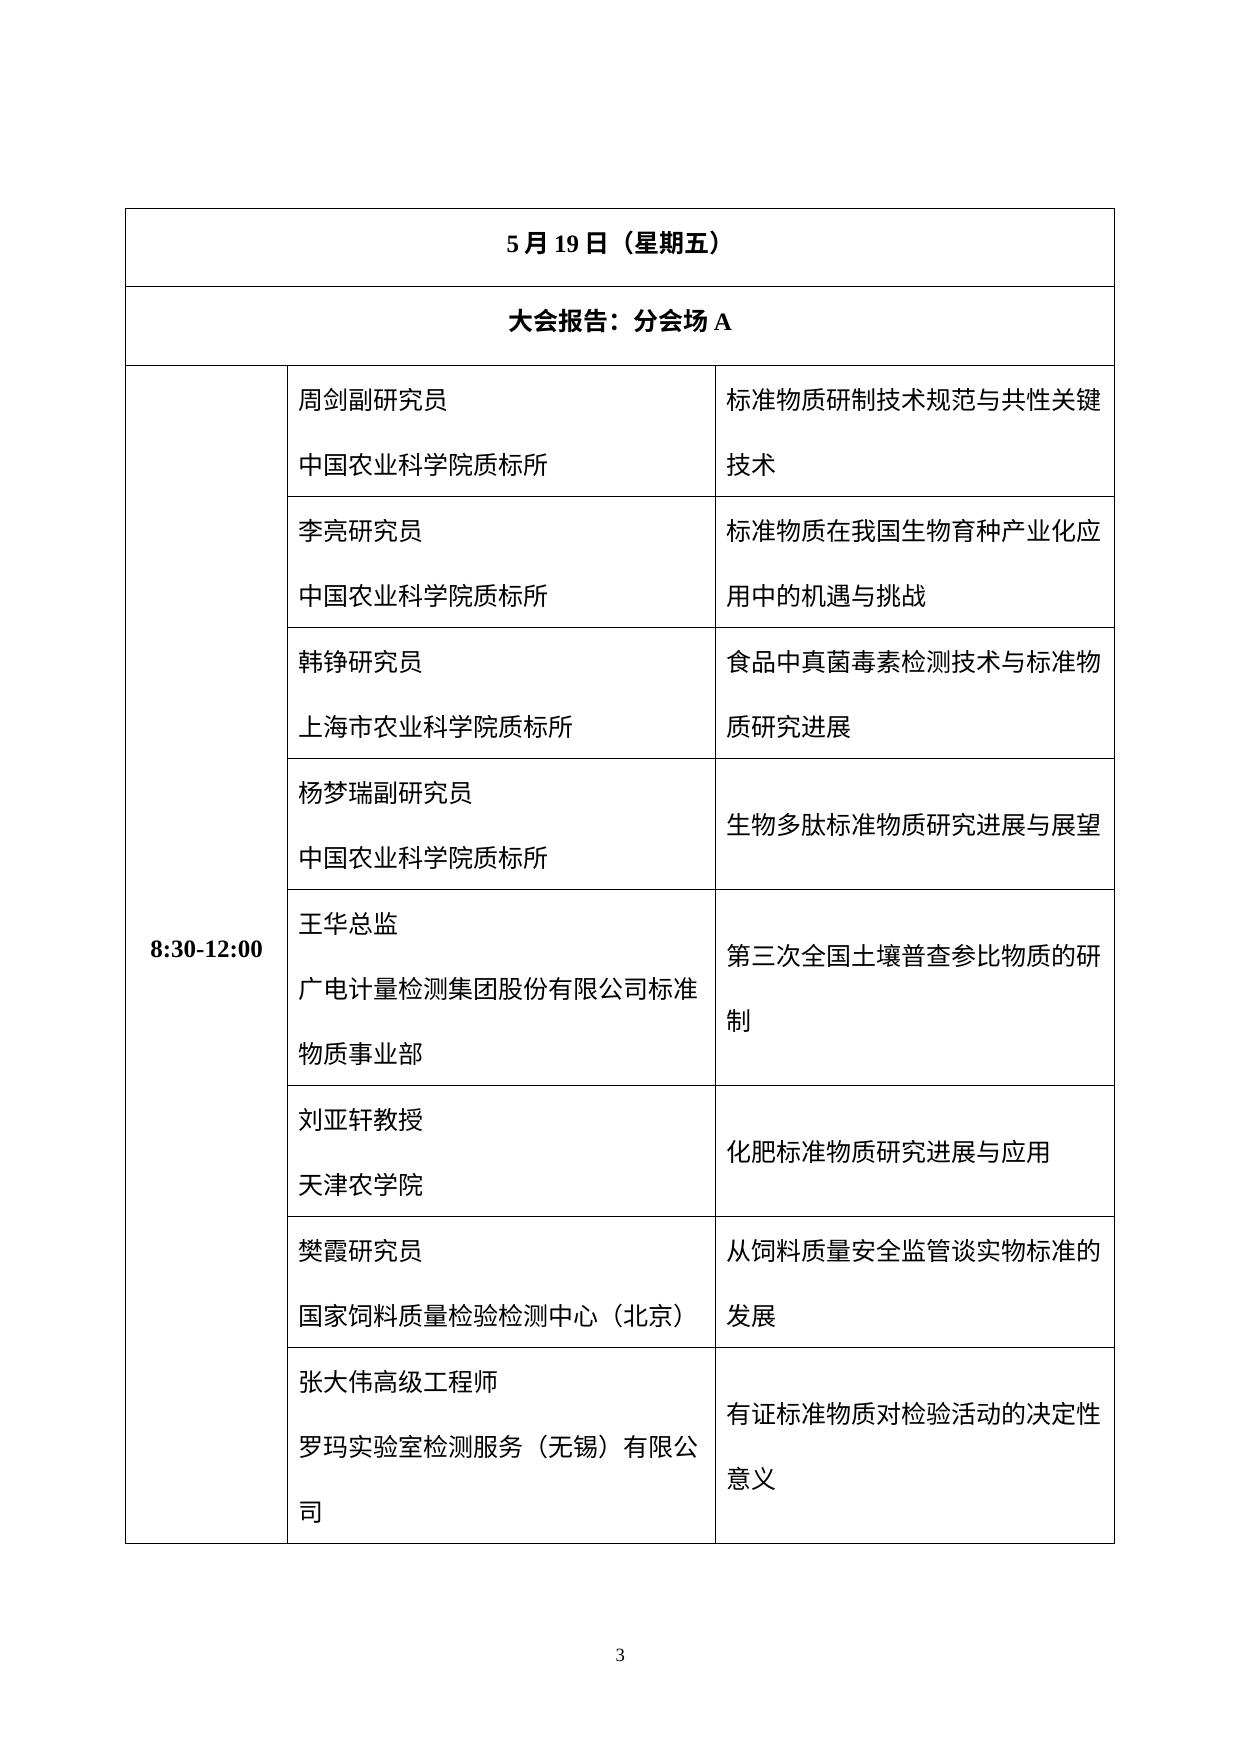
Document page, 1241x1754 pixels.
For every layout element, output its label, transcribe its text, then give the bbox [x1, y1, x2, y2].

table_cell 张大伟高级工程师 罗玛实验室检测服务（无锡）有限公司 [288, 1348, 715, 1543]
table_cell 樊霞研究员 国家饲料质量检验检测中心（北京） [288, 1217, 715, 1347]
table_cell 大会报告：分会场A [126, 287, 1114, 365]
table_cell 刘亚轩教授 天津农学院 [288, 1086, 715, 1216]
table_cell 有证标准物质对检验活动的决定性意义 [716, 1348, 1114, 1543]
table_cell 食品中真菌毒素检测技术与标准物质研究进展 [716, 628, 1114, 758]
table_cell 生物多肽标准物质研究进展与展望 [716, 759, 1114, 889]
table_header 5月19日（星期五） [126, 209, 1114, 286]
table_cell 周剑副研究员 中国农业科学院质标所 [288, 366, 715, 496]
table_cell 杨梦瑞副研究员 中国农业科学院质标所 [288, 759, 715, 889]
table_cell 李亮研究员 中国农业科学院质标所 [288, 497, 715, 627]
table_cell 化肥标准物质研究进展与应用 [716, 1086, 1114, 1216]
table_cell 标准物质研制技术规范与共性关键技术 [716, 366, 1114, 496]
table_cell 标准物质在我国生物育种产业化应用中的机遇与挑战 [716, 497, 1114, 627]
table_cell 王华总监 广电计量检测集团股份有限公司标准物质事业部 [288, 890, 715, 1085]
table_cell 第三次全国土壤普查参比物质的研制 [716, 890, 1114, 1085]
table_cell 从饲料质量安全监管谈实物标准的发展 [716, 1217, 1114, 1347]
table_cell 8:30-12:00 [126, 366, 287, 1543]
table_cell 韩铮研究员 上海市农业科学院质标所 [288, 628, 715, 758]
